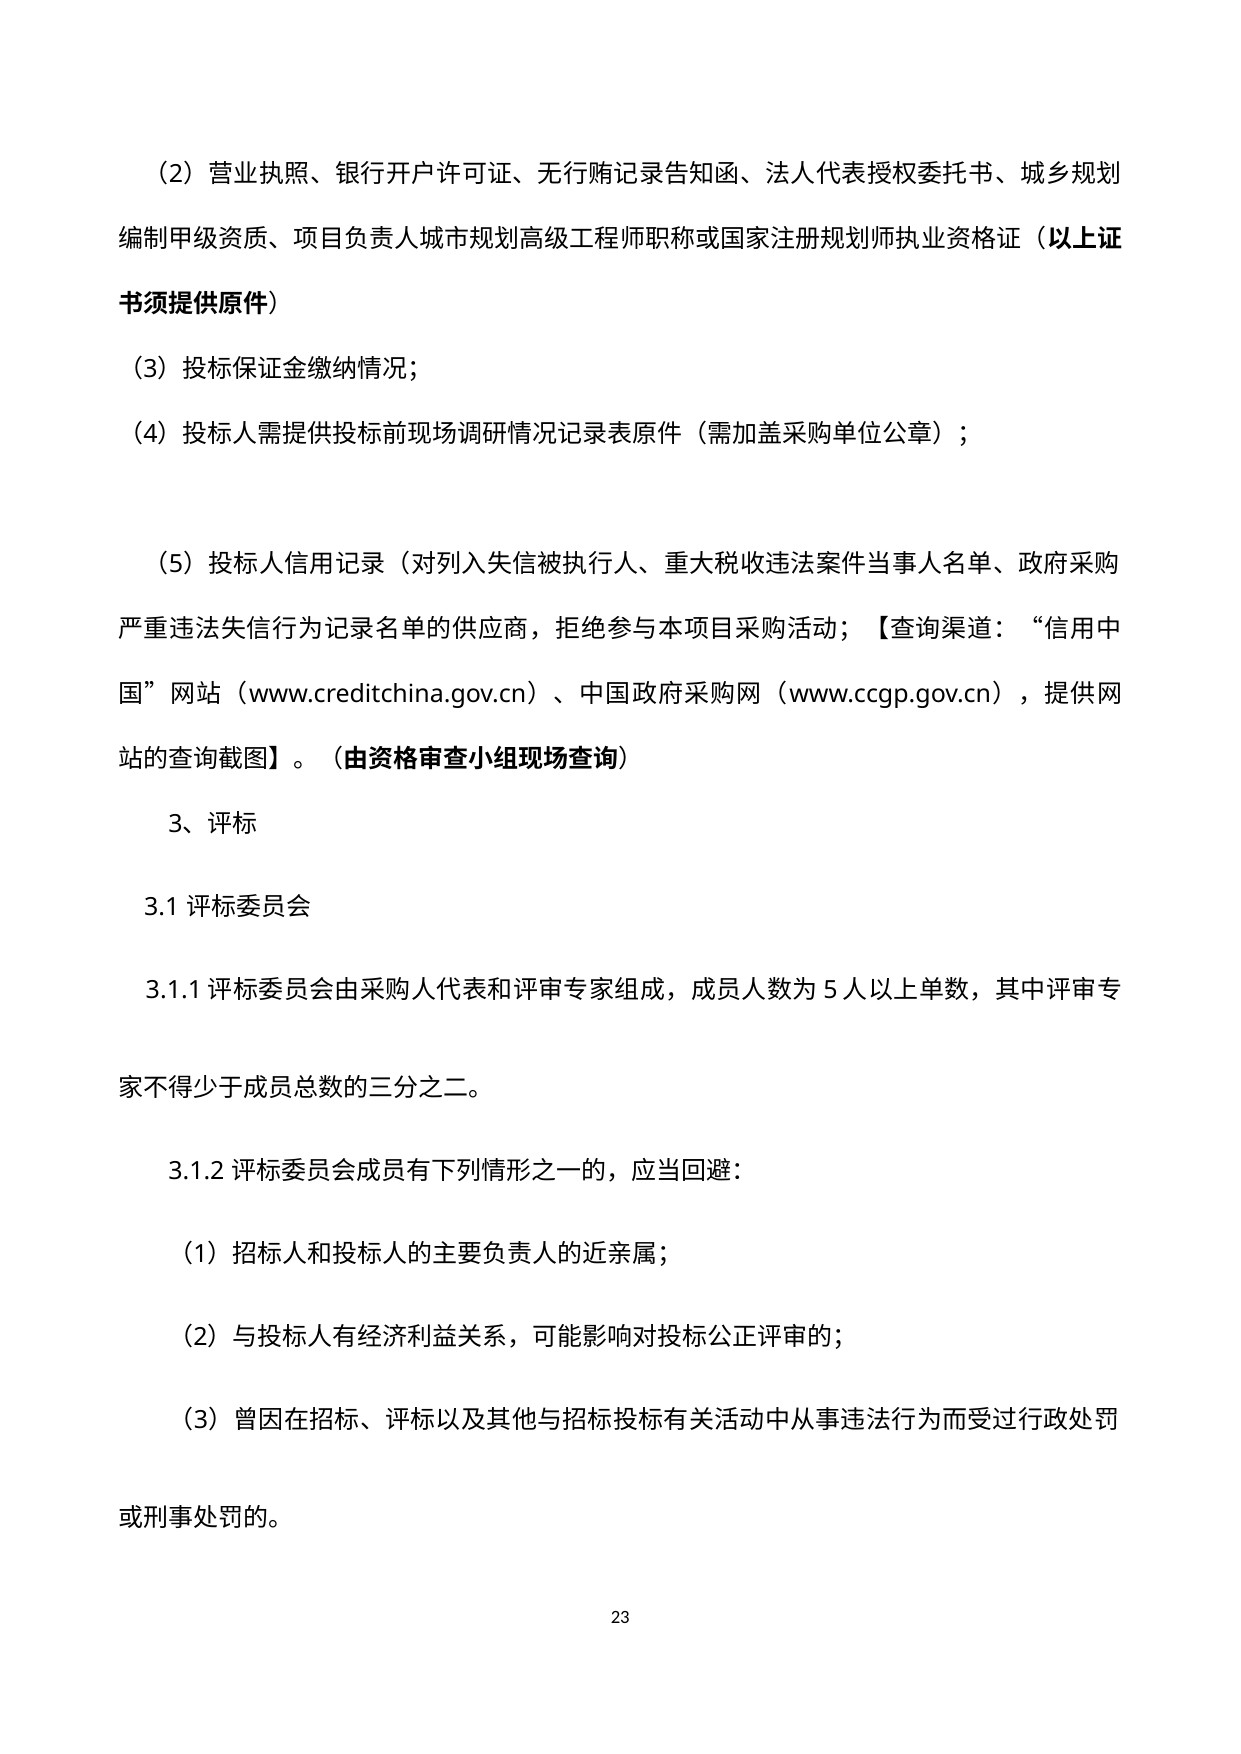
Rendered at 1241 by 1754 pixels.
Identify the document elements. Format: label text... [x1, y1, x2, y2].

text （5）投标人信用记录（对列入失信被执行人、重大税收违法案件当事人名单、政府采购严重违法失信行为记录名单的供应商，拒绝参与本项目采购活动；【查询渠道：“信用中国”网站（www.creditchina.gov.cn）、中国政府采购网（www.ccgp.gov.cn），提供网站的查询截图】。（由资格审查小组现场查询） [118, 529, 1122, 789]
text 3.1 评标委员会 [118, 872, 1122, 937]
text 3、评标 [118, 789, 1122, 854]
text （2）营业执照、银行开户许可证、无行贿记录告知函、法人代表授权委托书、城乡规划编制甲级资质、项目负责人城市规划高级工程师职称或国家注册规划师执业资格证（以上证书须提供原件） [118, 139, 1122, 334]
text （3）曾因在招标、评标以及其他与招标投标有关活动中从事违法行为而受过行政处罚或刑事处罚的。 [118, 1385, 1122, 1548]
text （1）招标人和投标人的主要负责人的近亲属； [118, 1219, 1122, 1284]
text 3.1.2 评标委员会成员有下列情形之一的，应当回避： [118, 1136, 1122, 1201]
text （2）与投标人有经济利益关系，可能影响对投标公正评审的； [118, 1302, 1122, 1367]
text （3）投标保证金缴纳情况； [118, 334, 1122, 399]
text 3.1.1评标委员会由采购人代表和评审专家组成，成员人数为5人以上单数，其中评审专家不得少于成员总数的三分之二。 [118, 955, 1122, 1118]
text （4）投标人需提供投标前现场调研情况记录表原件（需加盖采购单位公章）； [118, 399, 1122, 464]
